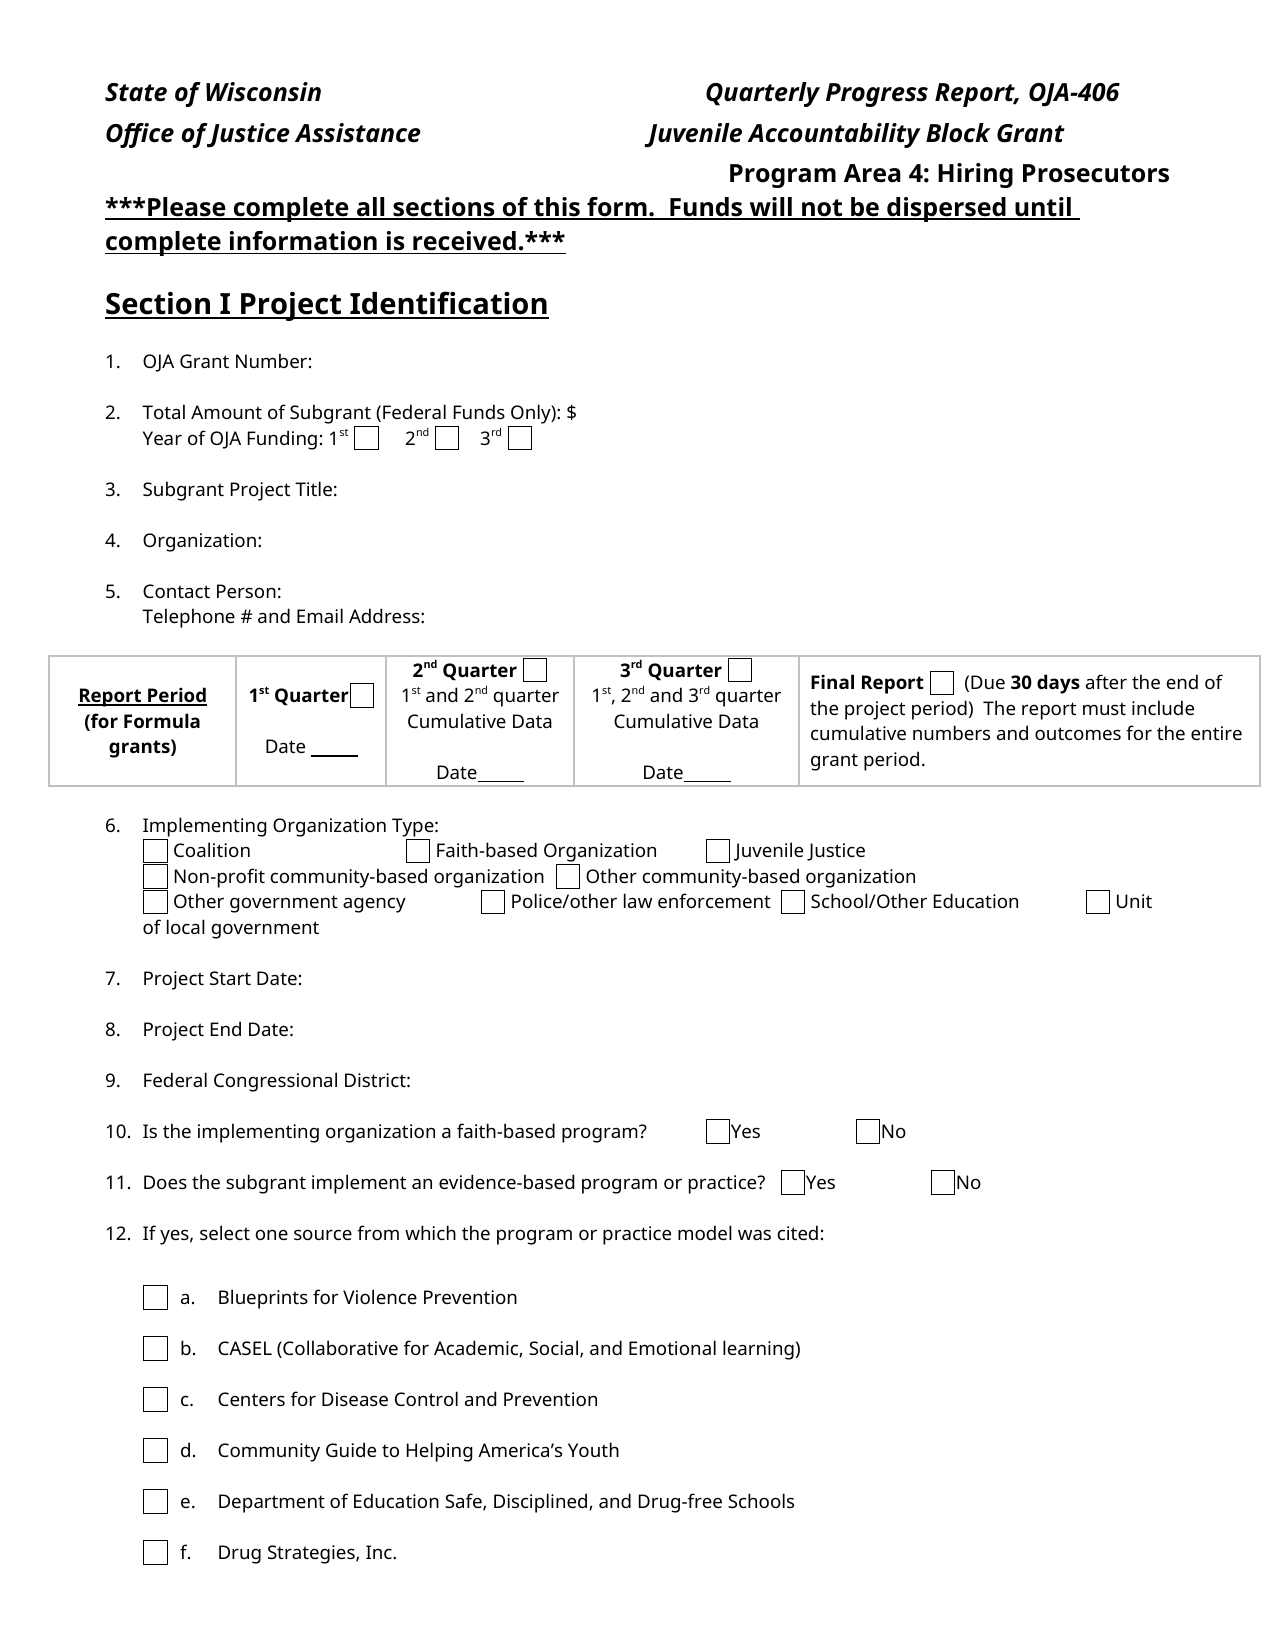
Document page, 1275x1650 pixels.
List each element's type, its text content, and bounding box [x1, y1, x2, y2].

table_header 3rd Quarter 1st, 2nd and 3rd quarter Cumulative Data Date [575, 657, 798, 784]
text 12. If yes, select one source from which the program or practice model was cited: [105, 1220, 1170, 1246]
text 7. Project Start Date: [105, 965, 1170, 991]
text 5. Contact Person: [105, 578, 1170, 604]
text a. Blueprints for Violence Prevention [142, 1284, 1170, 1310]
table_header 2nd Quarter 1st and 2nd quarter Cumulative Data Date [387, 657, 573, 784]
text b. CASEL (Collaborative for Academic, Social, and Emotional learning) [142, 1335, 1170, 1361]
text 6. Implementing Organization Type: [105, 812, 1170, 838]
text 10. Is the implementing organization a faith-based program? Yes No [105, 1118, 1170, 1144]
text e. Department of Education Safe, Disciplined, and [142, 1488, 1170, 1514]
text f. Drug Strategies, Inc. [142, 1539, 1170, 1565]
text 3. Subgrant Project Title: [105, 476, 1170, 502]
text 1. OJA Grant Number: [105, 348, 1170, 374]
text c. Centers for Disease Control and Prevention [142, 1386, 1170, 1412]
text 2. Total Amount of Subgrant (Federal Funds Only): $ [105, 399, 1170, 425]
text 8. Project End Date: [105, 1016, 1170, 1042]
text 4. Organization: [105, 527, 1170, 553]
text Other government agency Police/other law enforcement School/Other Education Unit of local government [142, 889, 1170, 940]
table_header Final Report (Due 30 days after the end of the project period) The report must include cumulative numbers and outcomes for the entire grant period. [800, 657, 1259, 784]
table_header 1st Quarter Date [237, 657, 385, 784]
text Coalition Faith-based Organization Juvenile Justice [142, 838, 1170, 863]
text Telephone # and Email Address: [105, 604, 1170, 629]
text Section I Project Identification [105, 283, 1170, 323]
text 9. Federal Congressional District: [105, 1067, 1170, 1093]
text Non-profit community-based organization Other community-based organization [142, 863, 1170, 889]
text ***Please complete all sections of this form. Funds will not be dispersed until complete information is received.*** [105, 190, 1170, 258]
text Year of OJA Funding: 1st 2nd 3rd [105, 425, 1170, 451]
text d. Community Guide to Helping America’s Youth [142, 1437, 1170, 1463]
text 11. Does the subgrant implement an evidence-based program or practice? Yes No [105, 1169, 1170, 1195]
table_header Report Period (for Formula grants) [50, 657, 235, 784]
